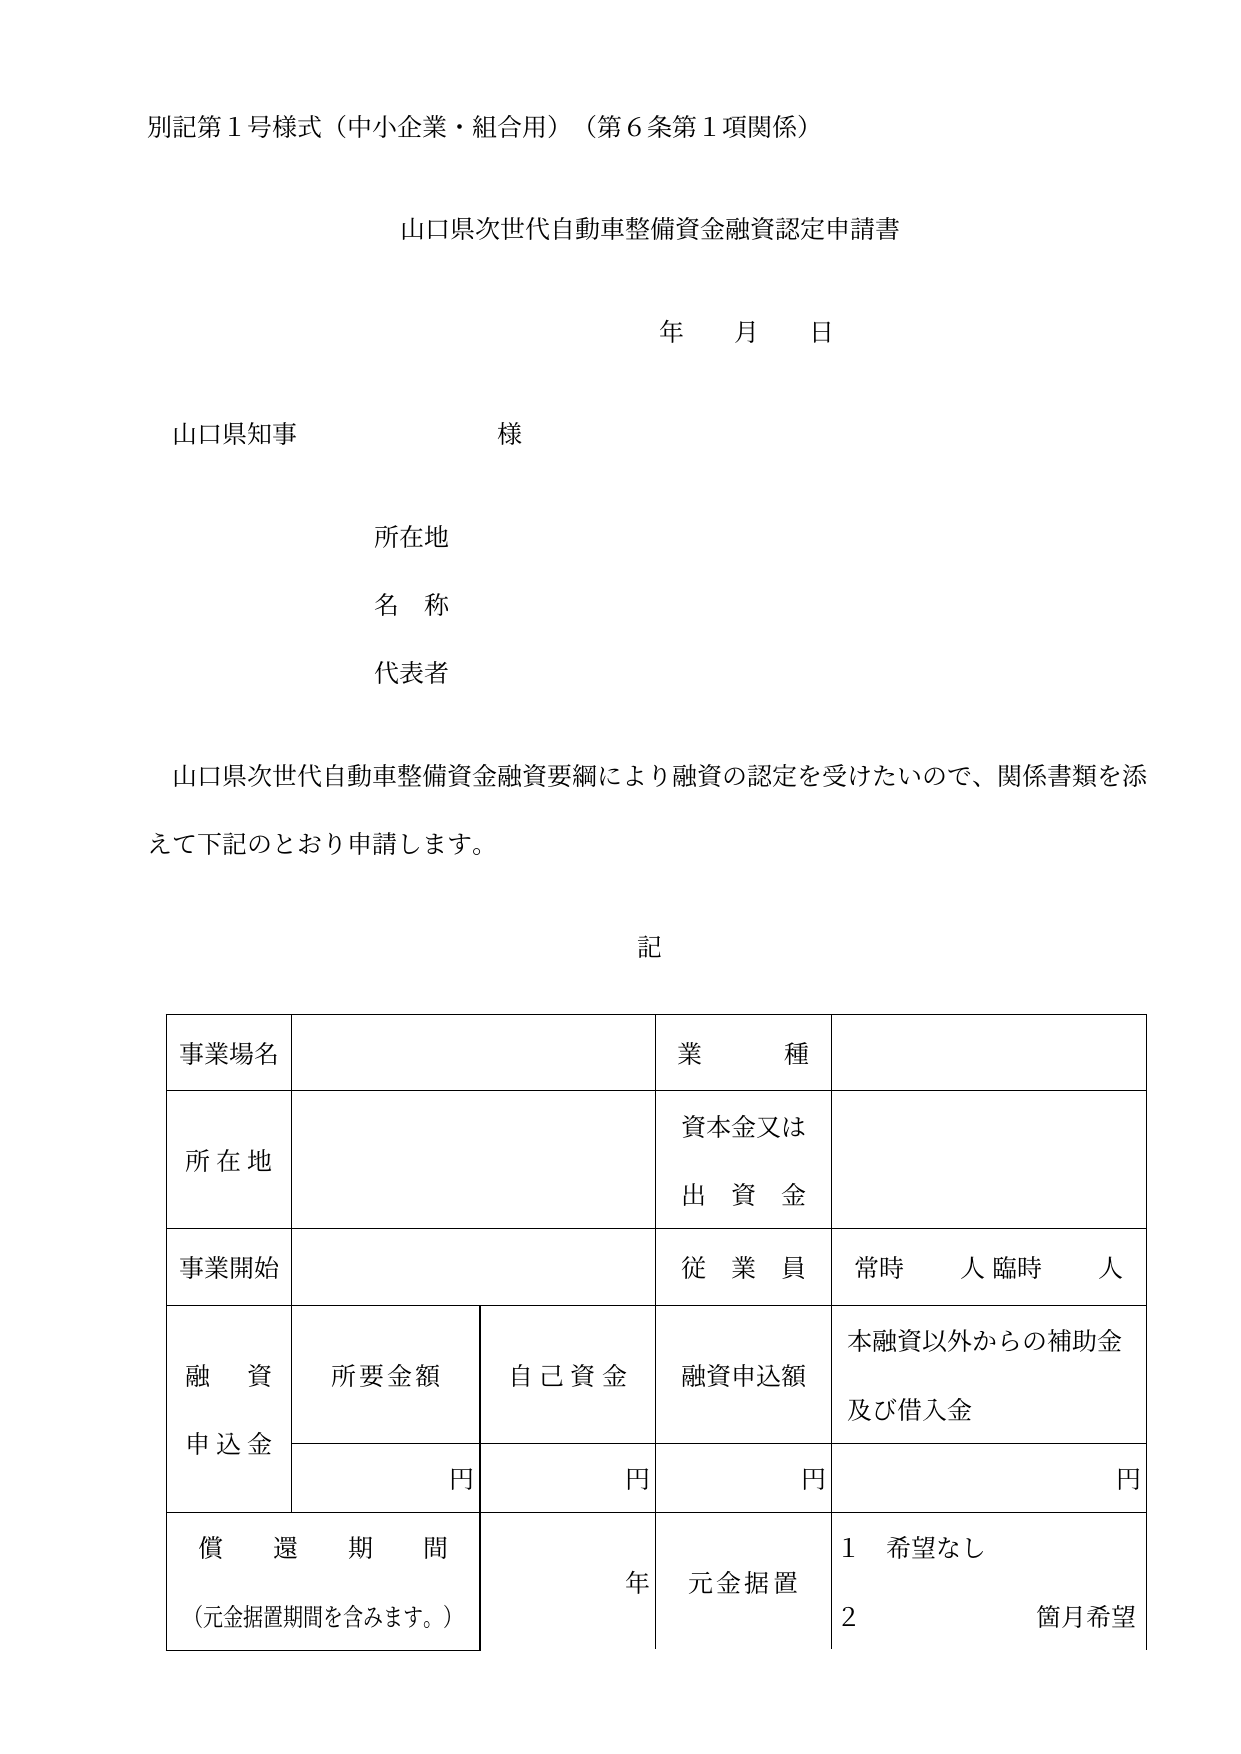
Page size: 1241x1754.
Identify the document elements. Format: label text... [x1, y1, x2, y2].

table_cell 円 [292, 1444, 479, 1512]
text 年 月 日 [148, 296, 1152, 364]
table_cell 所要金額 [292, 1306, 479, 1443]
text 山口県次世代自動車整備資金融資要綱により融資の認定を受けたいので、関係書類を添えて下記のとおり申請します。 [148, 740, 1152, 877]
table_header [292, 1015, 655, 1090]
text 山口県次世代自動車整備資金融資認定申請書 [148, 194, 1152, 262]
table_cell 従 業 員 [656, 1229, 831, 1305]
table_cell [292, 1229, 655, 1305]
text 名 称 [148, 569, 1152, 638]
text 山口県知事 様 [148, 399, 1152, 467]
table_cell 資本金又は 出 資 金 [656, 1091, 831, 1228]
table_cell 本融資以外からの補助金 及び借入金 [832, 1306, 1146, 1443]
text 代表者 [148, 638, 1152, 706]
table_cell 自 己 資 金 [481, 1306, 655, 1443]
table_cell 円 [832, 1444, 1146, 1512]
table_cell １ 希望なし ２ 箇月希望 [831, 1513, 1146, 1650]
table_cell 融資申込額 [656, 1306, 831, 1443]
table_cell 所 在 地 [167, 1091, 291, 1228]
table_cell 年 [481, 1513, 655, 1650]
text 別記第１号様式（中小企業・組合用）（第６条第１項関係） [148, 91, 1152, 159]
table_header [832, 1015, 1146, 1090]
table_cell [292, 1091, 655, 1228]
table_cell 償 還 期 間 （元金据置期間を含みます。） [167, 1513, 479, 1650]
table_cell 事業開始 [167, 1229, 291, 1305]
table_cell 円 [656, 1444, 831, 1512]
table_cell 円 [481, 1444, 655, 1512]
table_header 事業場名 [167, 1015, 291, 1090]
table_cell 元金据置 [655, 1513, 831, 1650]
table_header 業 種 [656, 1015, 831, 1090]
table_cell 融 資 申込金 [167, 1306, 291, 1512]
table_cell [832, 1091, 1146, 1228]
table_cell 常時 人 臨時 人 [832, 1229, 1146, 1305]
text 所在地 [148, 501, 1152, 569]
text 記 [148, 911, 1152, 979]
